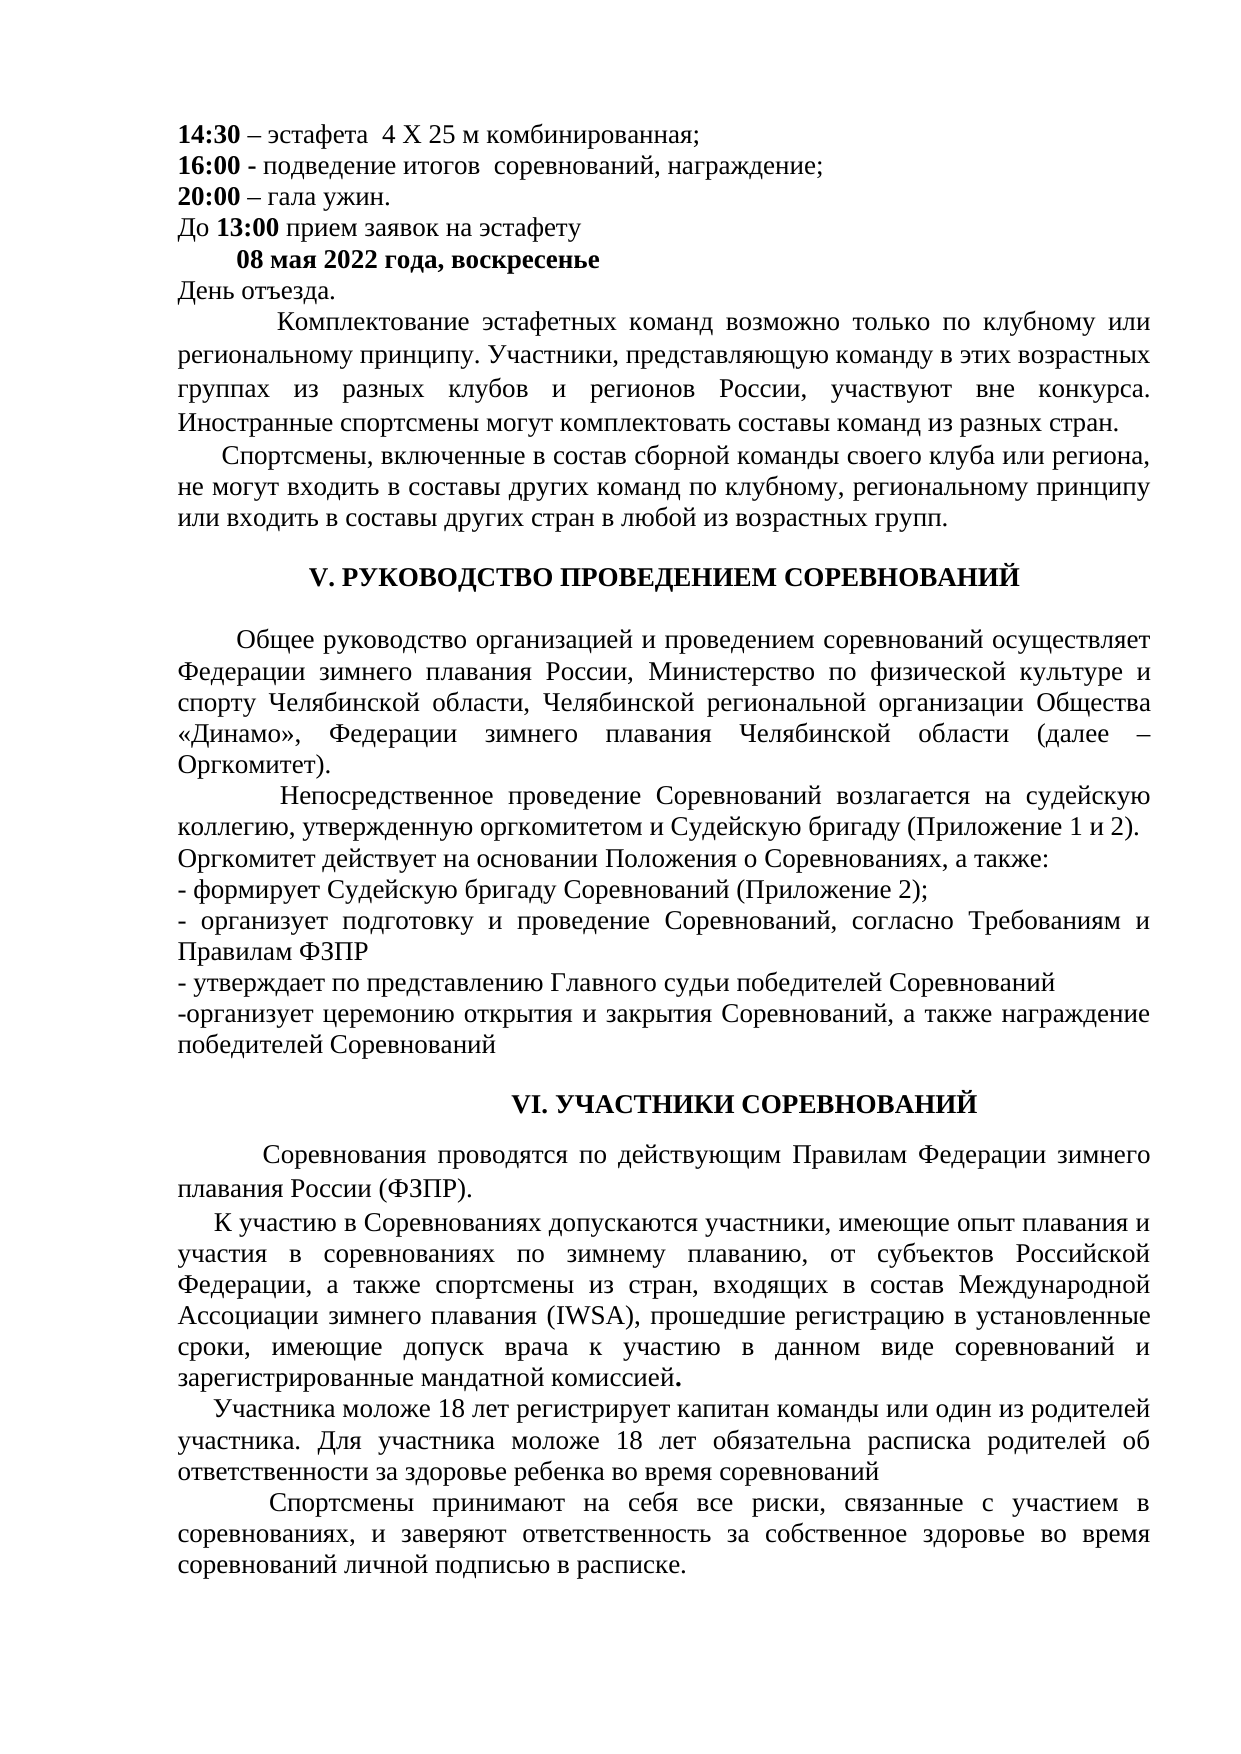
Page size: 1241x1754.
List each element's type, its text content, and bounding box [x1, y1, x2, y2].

text - утверждает по представлению Главного судьи победителей Соревнований [177, 966, 1152, 997]
text Непосредственное проведение Соревнований возлагается на судейскую коллегию, утвержденную оргкомитетом и Судейскую бригаду (Приложение 1 и 2). [177, 779, 1152, 842]
text V. РУКОВОДСТВО ПРОВЕДЕНИЕМ СОРЕВНОВАНИЙ [177, 561, 1152, 592]
text - организует подготовку и проведение Соревнований, согласно Требованиям и Правилам ФЗПР [177, 904, 1152, 966]
text До 13:00 прием заявок на эстафету [177, 212, 1152, 243]
text - формирует Судейскую бригаду Соревнований (Приложение 2); [177, 873, 1152, 904]
text Оргкомитет действует на основании Положения о Соревнованиях, а также: [177, 842, 1152, 873]
text -организует церемонию открытия и закрытия Соревнований, а также награждение победителей Соревнований [177, 997, 1152, 1060]
text Комплектование эстафетных команд возможно только по клубному или региональному принципу. Участники, представляющую команду в этих возрастных группах из разных клубов и регионов России, участвуют вне конкурса. Иностранные спортсмены могут комплектовать составы команд из разных стран. [177, 305, 1152, 437]
list Соревнования проводятся по действующим Правилам Федерации зимнего плавания России (ФЗПР). [177, 1139, 1152, 1203]
text VI. УЧАСТНИКИ СОРЕВНОВАНИЙ [177, 1088, 1152, 1119]
text Спортсмены принимают на себя все риски, связанные с участием в соревнованиях, и заверяют ответственность за собственное здоровье во время соревнований личной подписью в расписке. [177, 1486, 1152, 1579]
text Спортсмены, включенные в состав сборной команды своего клуба или региона, не могут входить в составы других команд по клубному, региональному принципу или входить в составы других стран в любой из возрастных групп. [177, 439, 1152, 533]
text 16:00 - подведение итогов соревнований, награждение; [177, 149, 1152, 180]
text Участника моложе 18 лет регистрирует капитан команды или один из родителей участника. Для участника моложе 18 лет обязательна расписка родителей об ответственности за здоровье ребенка во время соревнований [177, 1393, 1152, 1486]
text 20:00 – гала ужин. [177, 180, 1152, 212]
text День отъезда. [177, 274, 1152, 305]
text 08 мая 2022 года, воскресенье [177, 243, 1152, 274]
text К участию в Соревнованиях допускаются участники, имеющие опыт плавания и участия в соревнованиях по зимнему плаванию, от субъектов Российской Федерации, а также спортсмены из стран, входящих в состав Международной Ассоциации зимнего плавания (IWSA), прошедшие регистрацию в установленные сроки, имеющие допуск врача к участию в данном виде соревнований и зарегистрированные мандатной комиссией. [177, 1206, 1152, 1393]
text 14:30 – эстафета 4 Х 25 м комбинированная; [177, 118, 1152, 149]
text Общее руководство организацией и проведением соревнований осуществляет Федерации зимнего плавания России, Министерство по физической культуре и спорту Челябинской области, Челябинской региональной организации Общества «Динамо», Федерации зимнего плавания Челябинской области (далее – Оргкомитет). [177, 624, 1152, 779]
